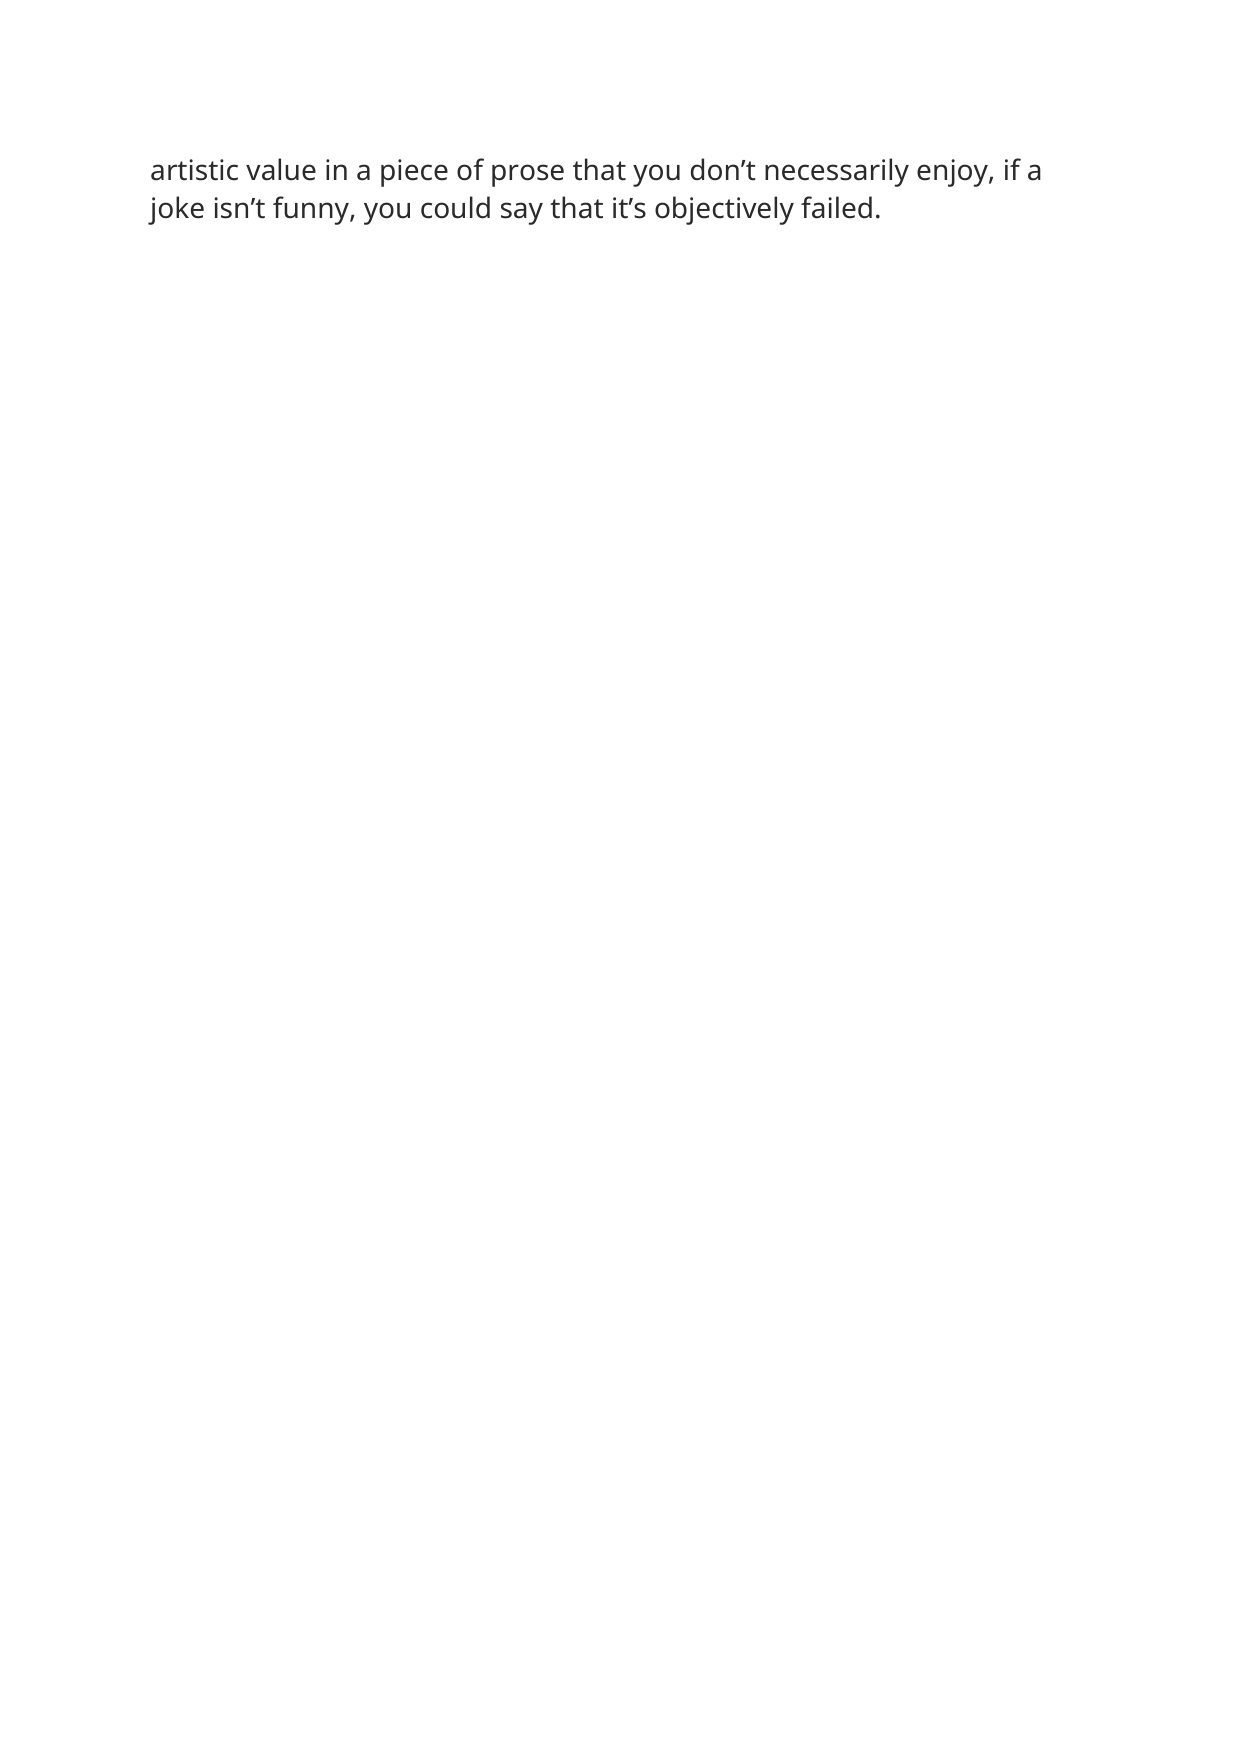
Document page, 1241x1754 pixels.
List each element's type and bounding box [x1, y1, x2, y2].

text [150, 150, 1090, 227]
